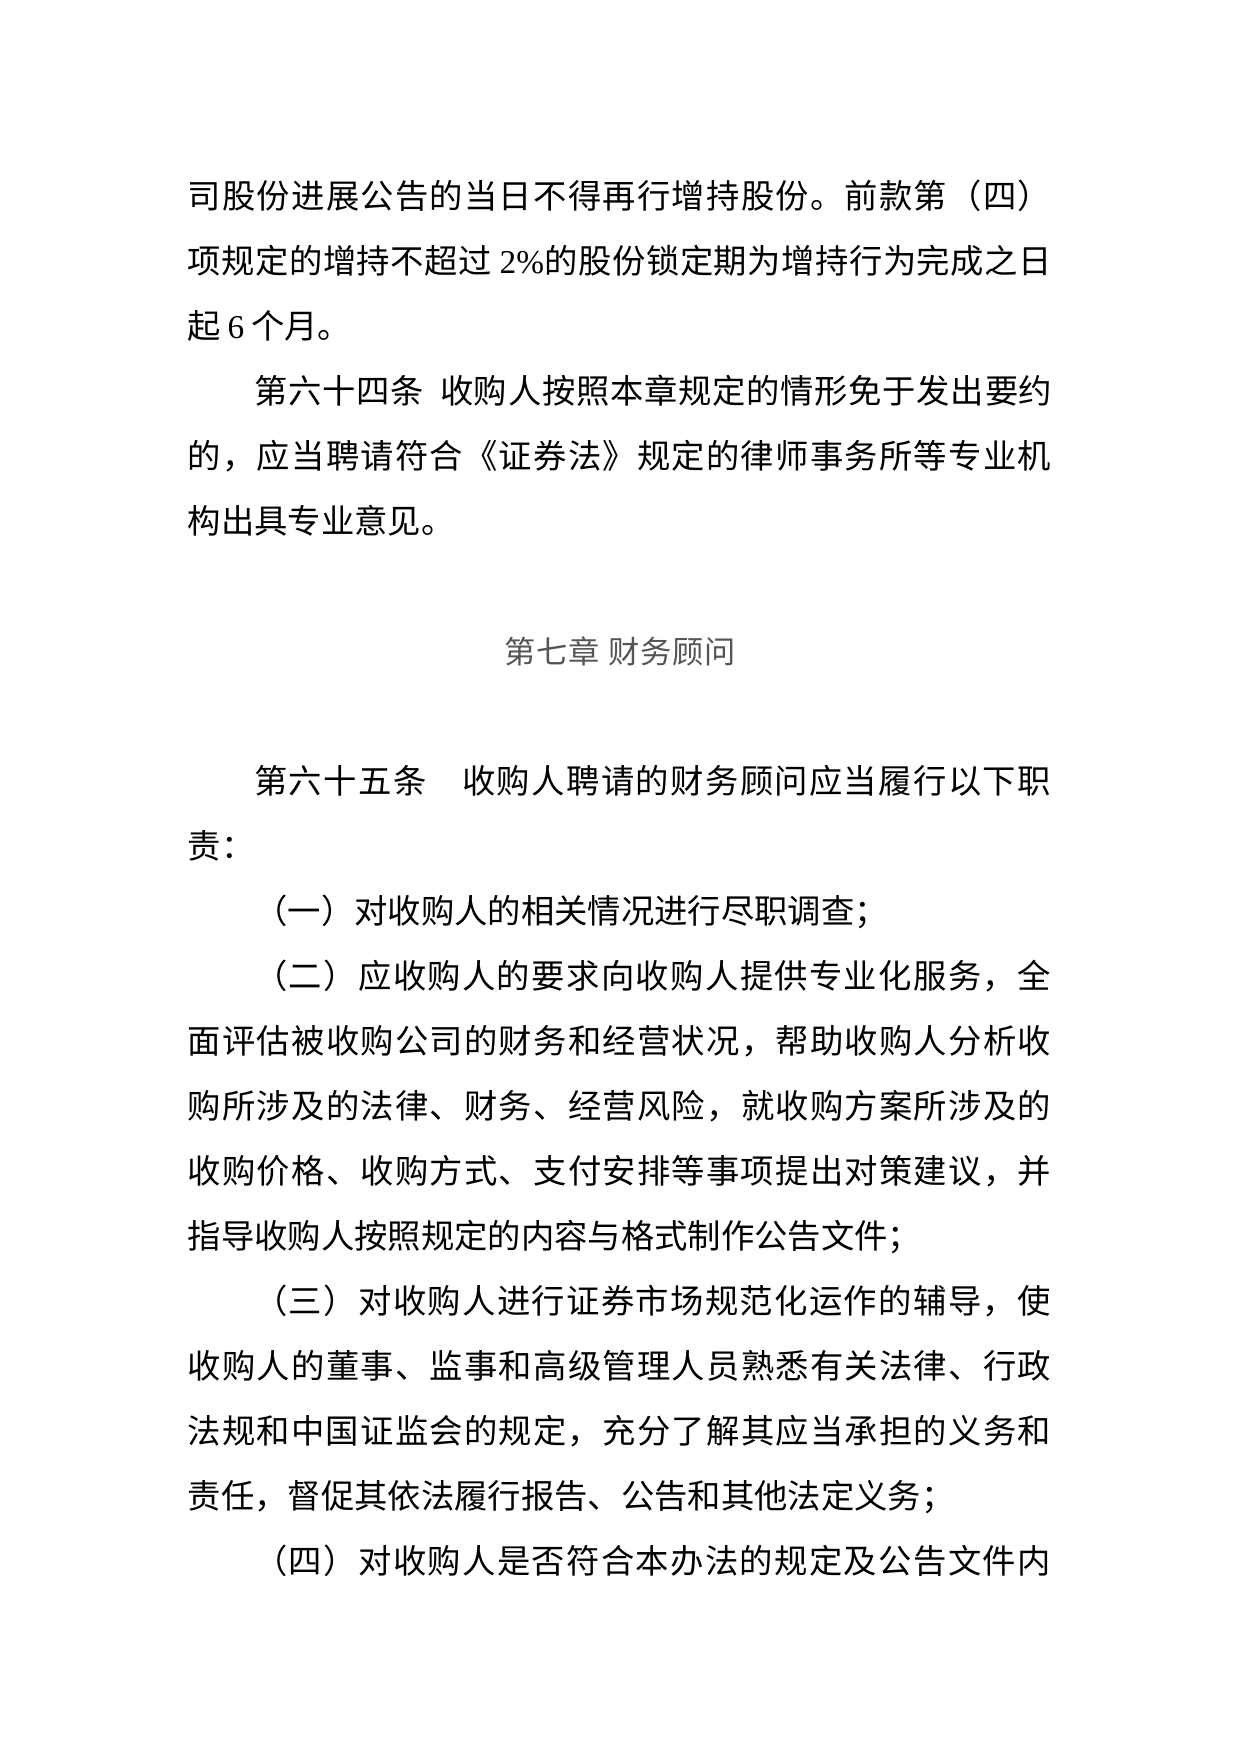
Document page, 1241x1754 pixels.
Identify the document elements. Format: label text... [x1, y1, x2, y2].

text 第七章 财务顾问 [187, 617, 1053, 682]
text （一）对收购人的相关情况进行尽职调查； [187, 877, 1053, 942]
text （三）对收购人进行证券市场规范化运作的辅导，使收购人的董事、监事和高级管理人员熟悉有关法律、行政法规和中国证监会的规定，充分了解其应当承担的义务和责任，督促其依法履行报告、公告和其他法定义务； [187, 1267, 1053, 1527]
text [187, 162, 1053, 357]
text 第六十五条 收购人聘请的财务顾问应当履行以下职责： [187, 747, 1053, 877]
text 第六十四条 收购人按照本章规定的情形免于发出要约的，应当聘请符合《证券法》规定的律师事务所等专业机构出具专业意见。 [187, 357, 1053, 552]
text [187, 1527, 1053, 1592]
text （二）应收购人的要求向收购人提供专业化服务，全面评估被收购公司的财务和经营状况，帮助收购人分析收购所涉及的法律、财务、经营风险，就收购方案所涉及的收购价格、收购方式、支付安排等事项提出对策建议，并指导收购人按照规定的内容与格式制作公告文件； [187, 942, 1053, 1267]
